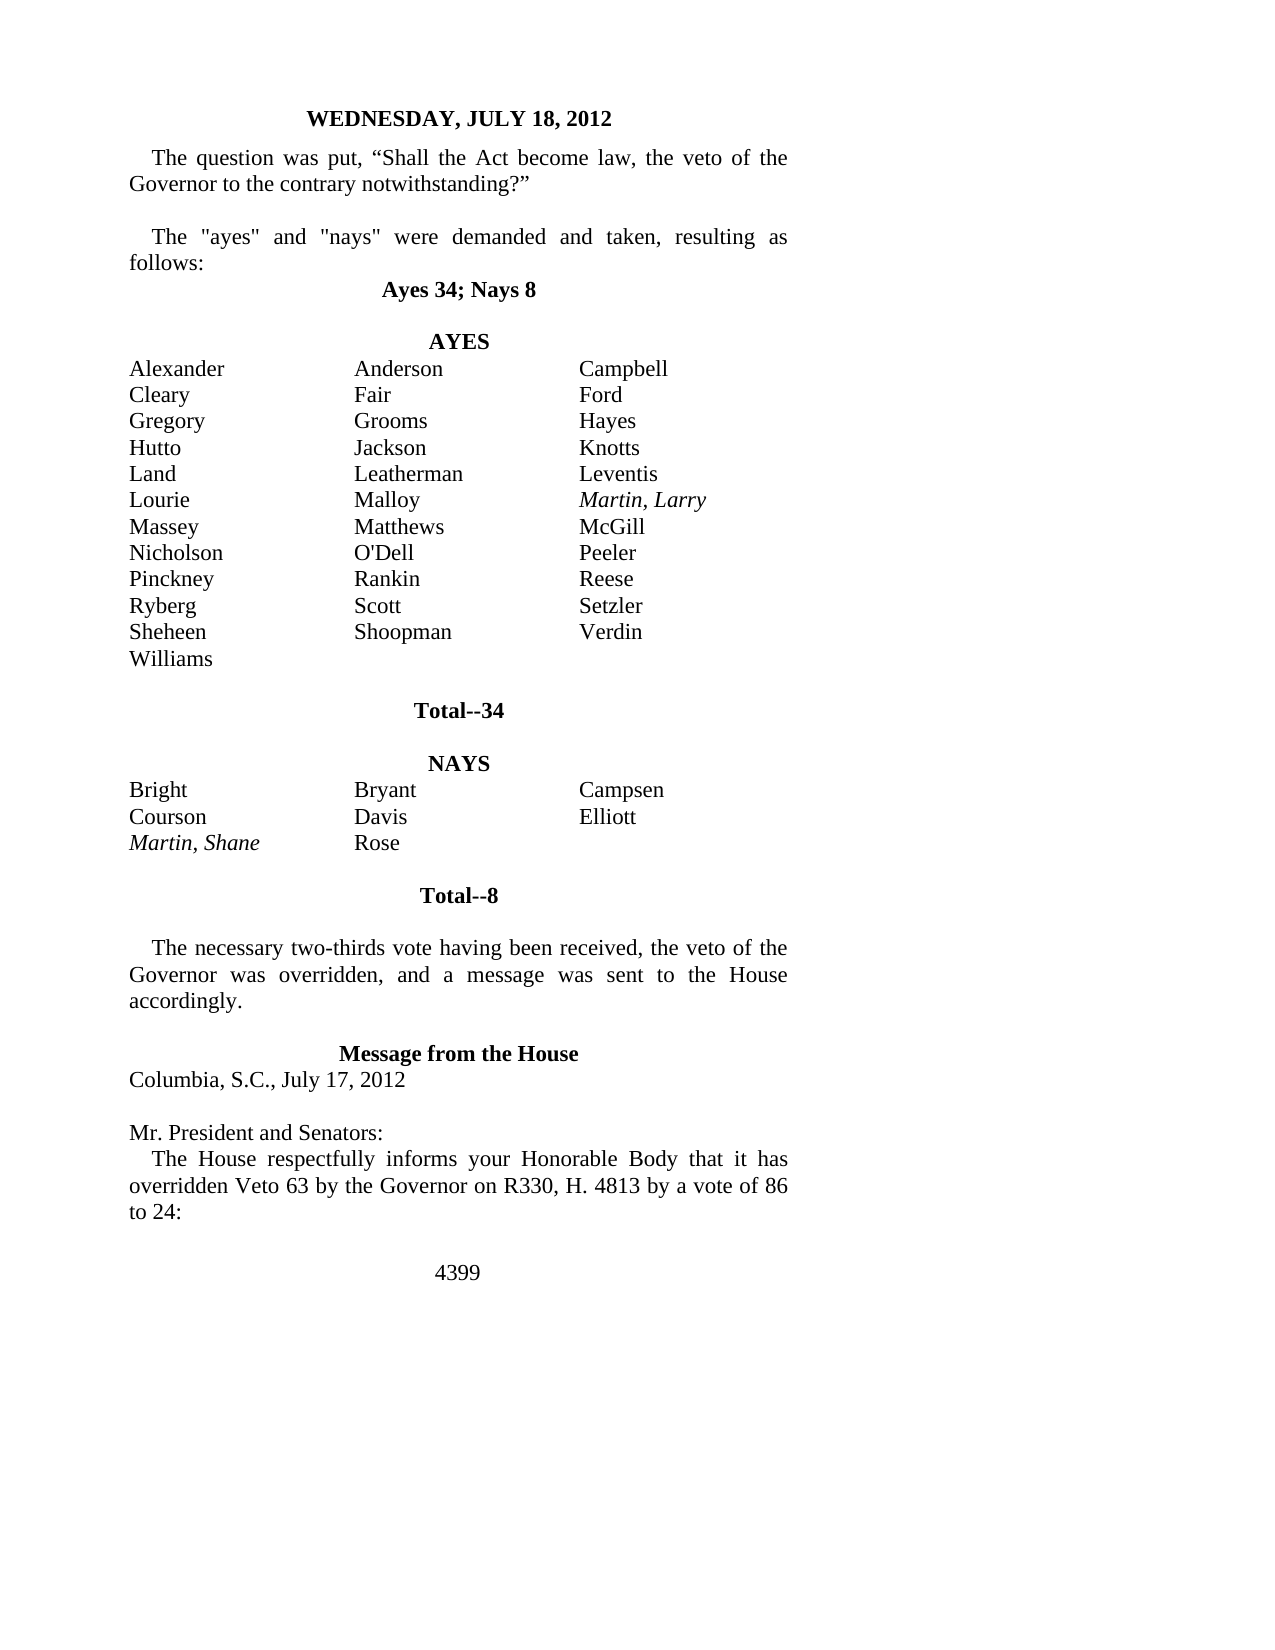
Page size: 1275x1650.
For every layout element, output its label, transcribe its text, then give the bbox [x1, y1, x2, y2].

text Pinckney Rankin Reese [129, 566, 789, 592]
text Lourie Malloy Martin, Larry [129, 486, 789, 513]
text Alexander Anderson Campbell [129, 355, 789, 381]
text Mr. President and Senators: [129, 1119, 789, 1145]
text The necessary two-thirds vote having been received, the veto of the Governor was overridden, and a message was sent to the House accordingly. [129, 934, 789, 1013]
text The "ayes" and "nays" were demanded and taken, resulting as follows: [129, 223, 789, 276]
text Hutto Jackson Knotts [129, 434, 789, 460]
text Nicholson O'Dell Peeler [129, 539, 789, 566]
text Columbia, S.C., July 17, 2012 [129, 1066, 789, 1093]
text Williams [129, 644, 789, 671]
text Ayes 34; Nays 8 [129, 276, 789, 302]
text AYES [129, 328, 789, 355]
text NAYS [129, 750, 789, 776]
text Courson Davis Elliott [129, 803, 789, 829]
text Cleary Fair Ford [129, 381, 789, 407]
text The question was put, “Shall the Act become law, the veto of the Governor to the contrary notwithstanding?” [129, 144, 789, 197]
text Ryberg Scott Setzler [129, 592, 789, 618]
text Sheheen Shoopman Verdin [129, 618, 789, 644]
text Gregory Grooms Hayes [129, 407, 789, 434]
text Message from the House [129, 1040, 789, 1066]
text Total--8 [129, 882, 789, 908]
text Martin, Shane Rose [129, 829, 789, 855]
text The House respectfully informs your Honorable Body that it has overridden Veto 63 by the Governor on R330, H. 4813 by a vote of 86 to 24: [129, 1145, 789, 1224]
text Bright Bryant Campsen [129, 776, 789, 803]
text Total--34 [129, 697, 789, 724]
text Land Leatherman Leventis [129, 460, 789, 486]
text Massey Matthews McGill [129, 513, 789, 539]
